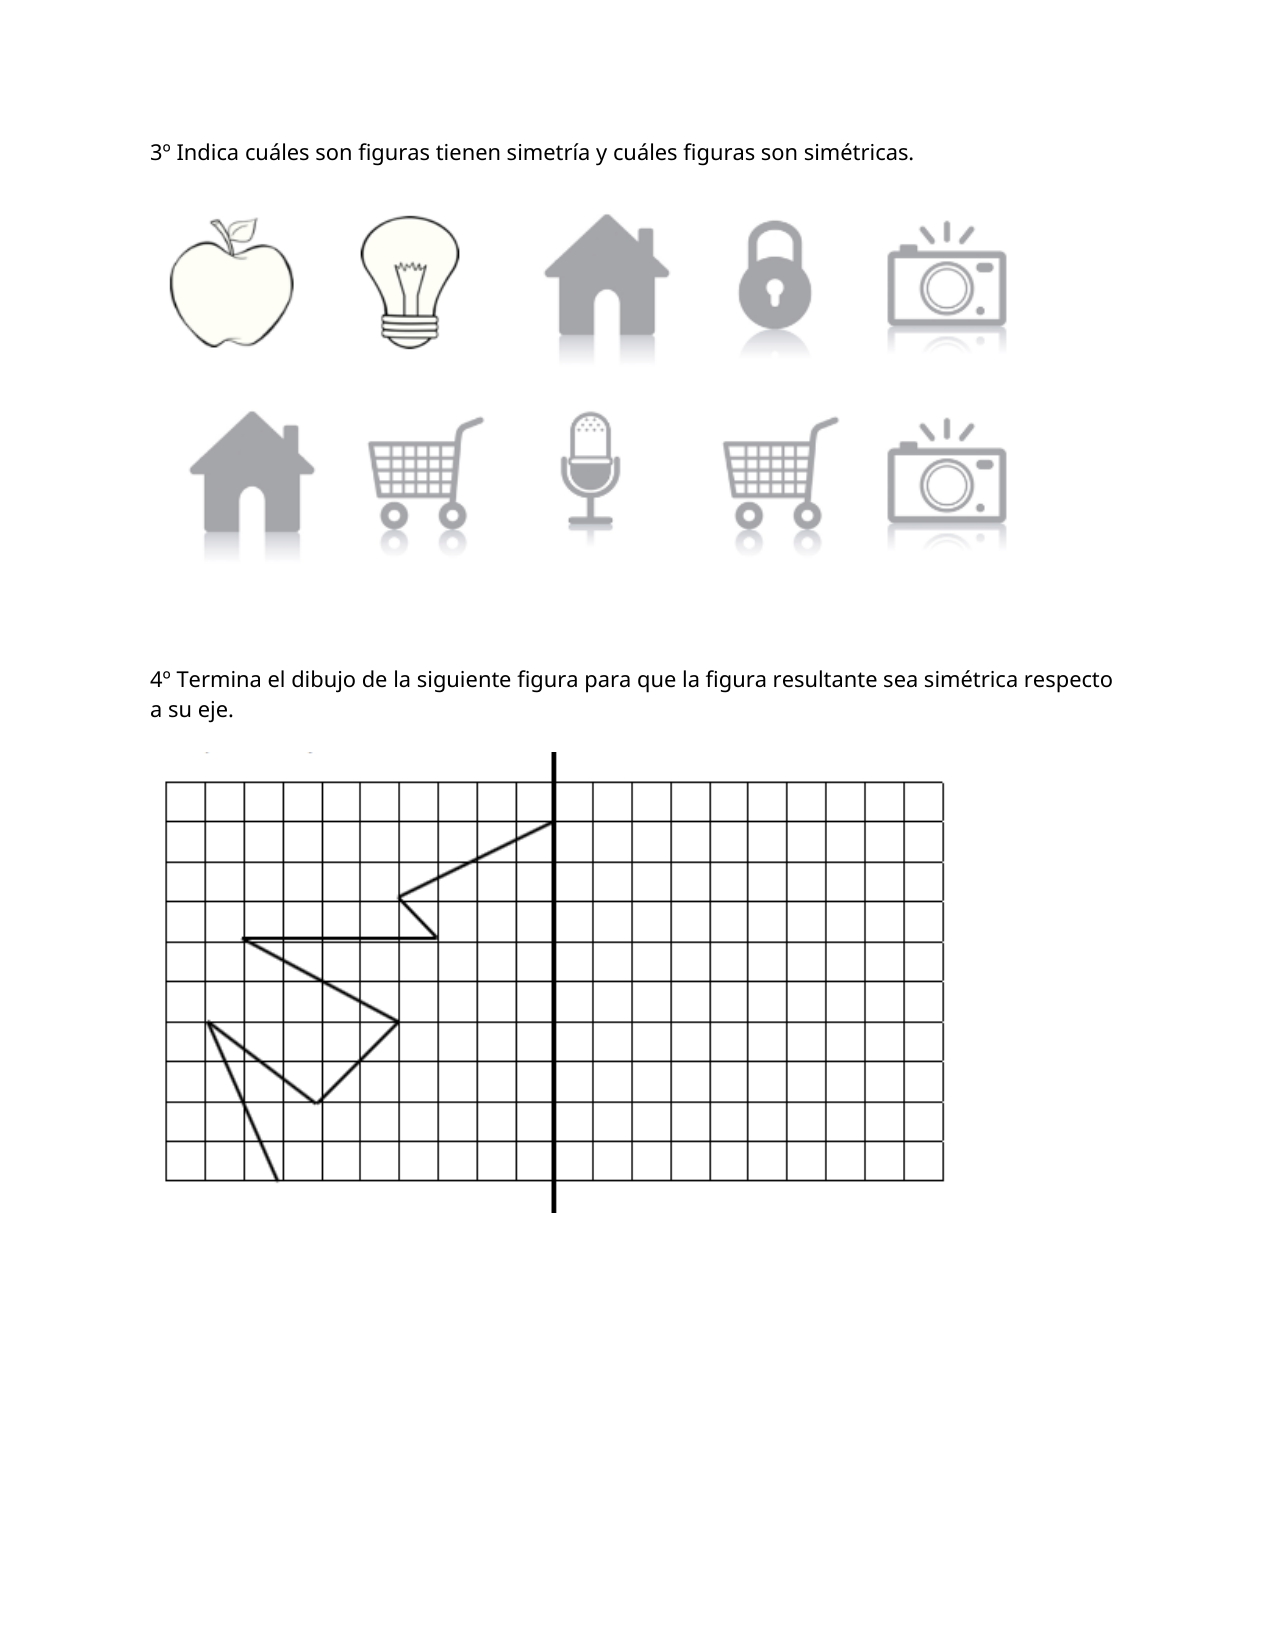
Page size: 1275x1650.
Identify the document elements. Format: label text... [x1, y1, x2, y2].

text 4º Termina el dibujo de la siguiente figura para que la figura resultante sea simétrica respecto a su eje. [150, 664, 1125, 724]
text 3º Indica cuáles son figuras tienen simetría y cuáles figuras son simétricas. [150, 137, 1125, 167]
picture [150, 752, 963, 1213]
picture [150, 196, 1027, 576]
